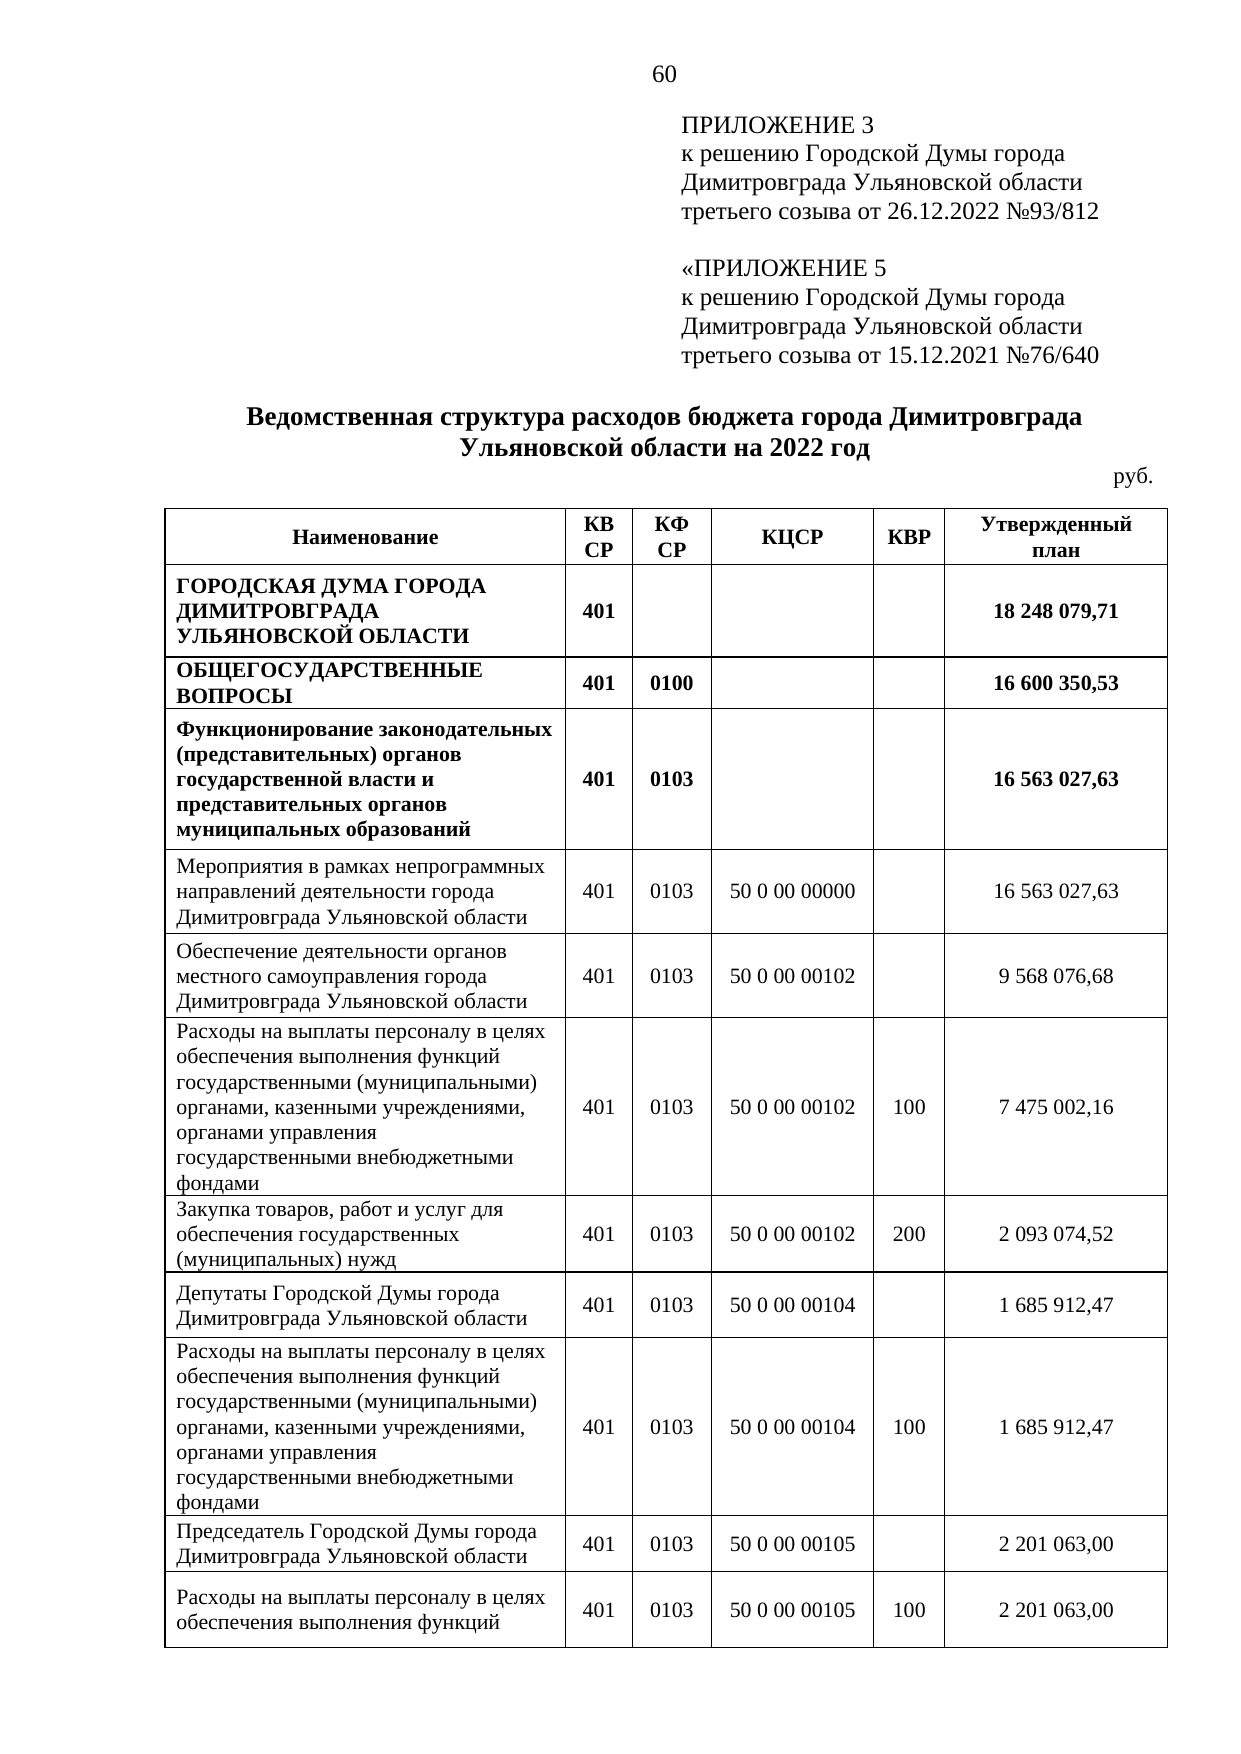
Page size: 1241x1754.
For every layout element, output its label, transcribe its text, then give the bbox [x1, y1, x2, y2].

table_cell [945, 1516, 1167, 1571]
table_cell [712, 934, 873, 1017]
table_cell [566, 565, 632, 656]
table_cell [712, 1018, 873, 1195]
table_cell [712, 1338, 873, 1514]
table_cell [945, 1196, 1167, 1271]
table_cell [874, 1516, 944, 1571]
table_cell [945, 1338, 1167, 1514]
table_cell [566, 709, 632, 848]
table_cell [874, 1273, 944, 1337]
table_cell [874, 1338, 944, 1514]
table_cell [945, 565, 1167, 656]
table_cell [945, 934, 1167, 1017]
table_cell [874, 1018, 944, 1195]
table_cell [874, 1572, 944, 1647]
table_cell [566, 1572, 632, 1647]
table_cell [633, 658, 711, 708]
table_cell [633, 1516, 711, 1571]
text руб. [1050, 462, 1163, 489]
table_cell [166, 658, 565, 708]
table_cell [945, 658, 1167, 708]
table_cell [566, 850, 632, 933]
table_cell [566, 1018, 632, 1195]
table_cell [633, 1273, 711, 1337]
text Ведомственная структура расходов бюджета города Димитровграда Ульяновской области на 2022 год [165, 400, 1163, 462]
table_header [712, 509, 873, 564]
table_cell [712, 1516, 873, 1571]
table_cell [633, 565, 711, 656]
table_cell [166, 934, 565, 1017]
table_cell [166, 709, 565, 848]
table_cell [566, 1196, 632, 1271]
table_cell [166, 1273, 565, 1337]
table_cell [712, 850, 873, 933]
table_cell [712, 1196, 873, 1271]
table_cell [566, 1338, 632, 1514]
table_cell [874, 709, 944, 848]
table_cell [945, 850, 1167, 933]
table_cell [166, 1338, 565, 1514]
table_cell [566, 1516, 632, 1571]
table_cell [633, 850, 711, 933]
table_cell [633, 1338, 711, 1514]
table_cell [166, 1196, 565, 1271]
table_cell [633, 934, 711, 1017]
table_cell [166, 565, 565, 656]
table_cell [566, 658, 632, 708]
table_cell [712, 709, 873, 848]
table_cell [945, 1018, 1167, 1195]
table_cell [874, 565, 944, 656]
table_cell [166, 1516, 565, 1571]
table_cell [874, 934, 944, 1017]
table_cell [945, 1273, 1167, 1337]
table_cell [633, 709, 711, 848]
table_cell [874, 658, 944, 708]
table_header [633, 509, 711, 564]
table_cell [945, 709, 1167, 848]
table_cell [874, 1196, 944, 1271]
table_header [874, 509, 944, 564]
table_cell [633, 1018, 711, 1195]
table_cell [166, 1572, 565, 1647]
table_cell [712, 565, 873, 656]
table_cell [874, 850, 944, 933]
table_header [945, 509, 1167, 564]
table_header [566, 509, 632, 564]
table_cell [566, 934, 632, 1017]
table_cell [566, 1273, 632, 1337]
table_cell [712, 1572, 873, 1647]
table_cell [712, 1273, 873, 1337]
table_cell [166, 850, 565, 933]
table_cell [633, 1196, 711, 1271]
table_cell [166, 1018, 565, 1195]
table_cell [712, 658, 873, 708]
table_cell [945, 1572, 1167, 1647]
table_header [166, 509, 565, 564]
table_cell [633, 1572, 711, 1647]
